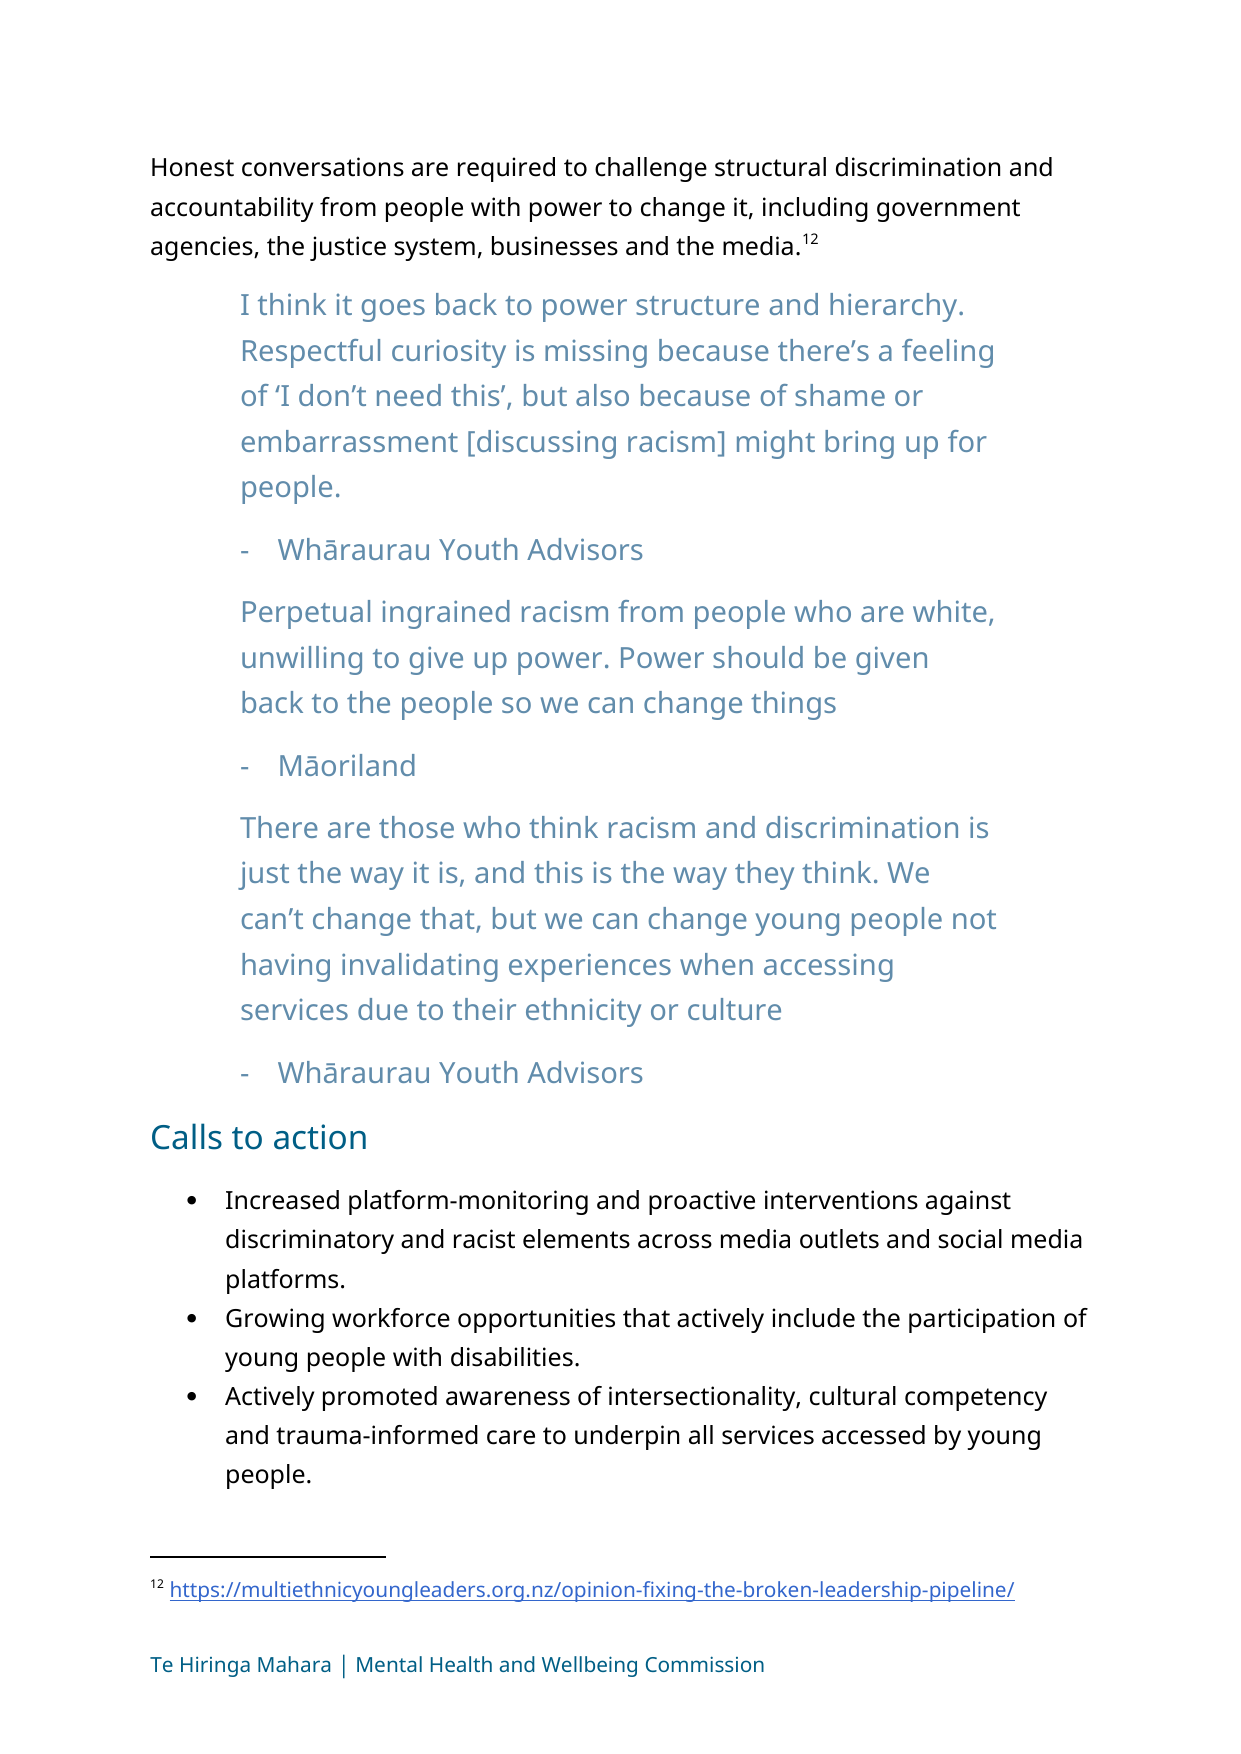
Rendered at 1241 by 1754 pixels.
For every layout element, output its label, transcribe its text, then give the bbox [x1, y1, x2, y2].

text Perpetual ingrained racism from people who are white, unwilling to give up power. Power should be given back to the people so we can change things [240, 591, 1000, 722]
text There are those who think racism and discrimination is just the way it is, and this is the way they think. We can’t change that, but we can change young people not having invalidating experiences when accessing services due to their ethnicity or culture [240, 807, 1000, 1029]
list Growing workforce opportunities that actively include the participation of young people with disabilities. [187, 1301, 1090, 1374]
list Whāraurau Youth Advisors [240, 529, 1000, 569]
list Increased platform-monitoring and proactive interventions against discriminatory and racist elements across media outlets and social media platforms. [187, 1183, 1090, 1295]
list Māoriland [240, 745, 1000, 784]
list Whāraurau Youth Advisors [240, 1052, 1000, 1092]
list Actively promoted awareness of intersectionality, cultural competency and trauma-informed care to underpin all services accessed by young people. [187, 1379, 1090, 1491]
subtitle Calls to action [150, 1114, 1090, 1159]
text I think it goes back to power structure and hierarchy. Respectful curiosity is missing because there’s a feeling of ‘I don’t need this’, but also because of shame or embarrassment [discussing racism] might bring up for people. [240, 284, 1000, 506]
text Honest conversations are required to challenge structural discrimination and accountability from people with power to change it, including government agencies, the justice system, businesses and the media. [150, 150, 1090, 262]
